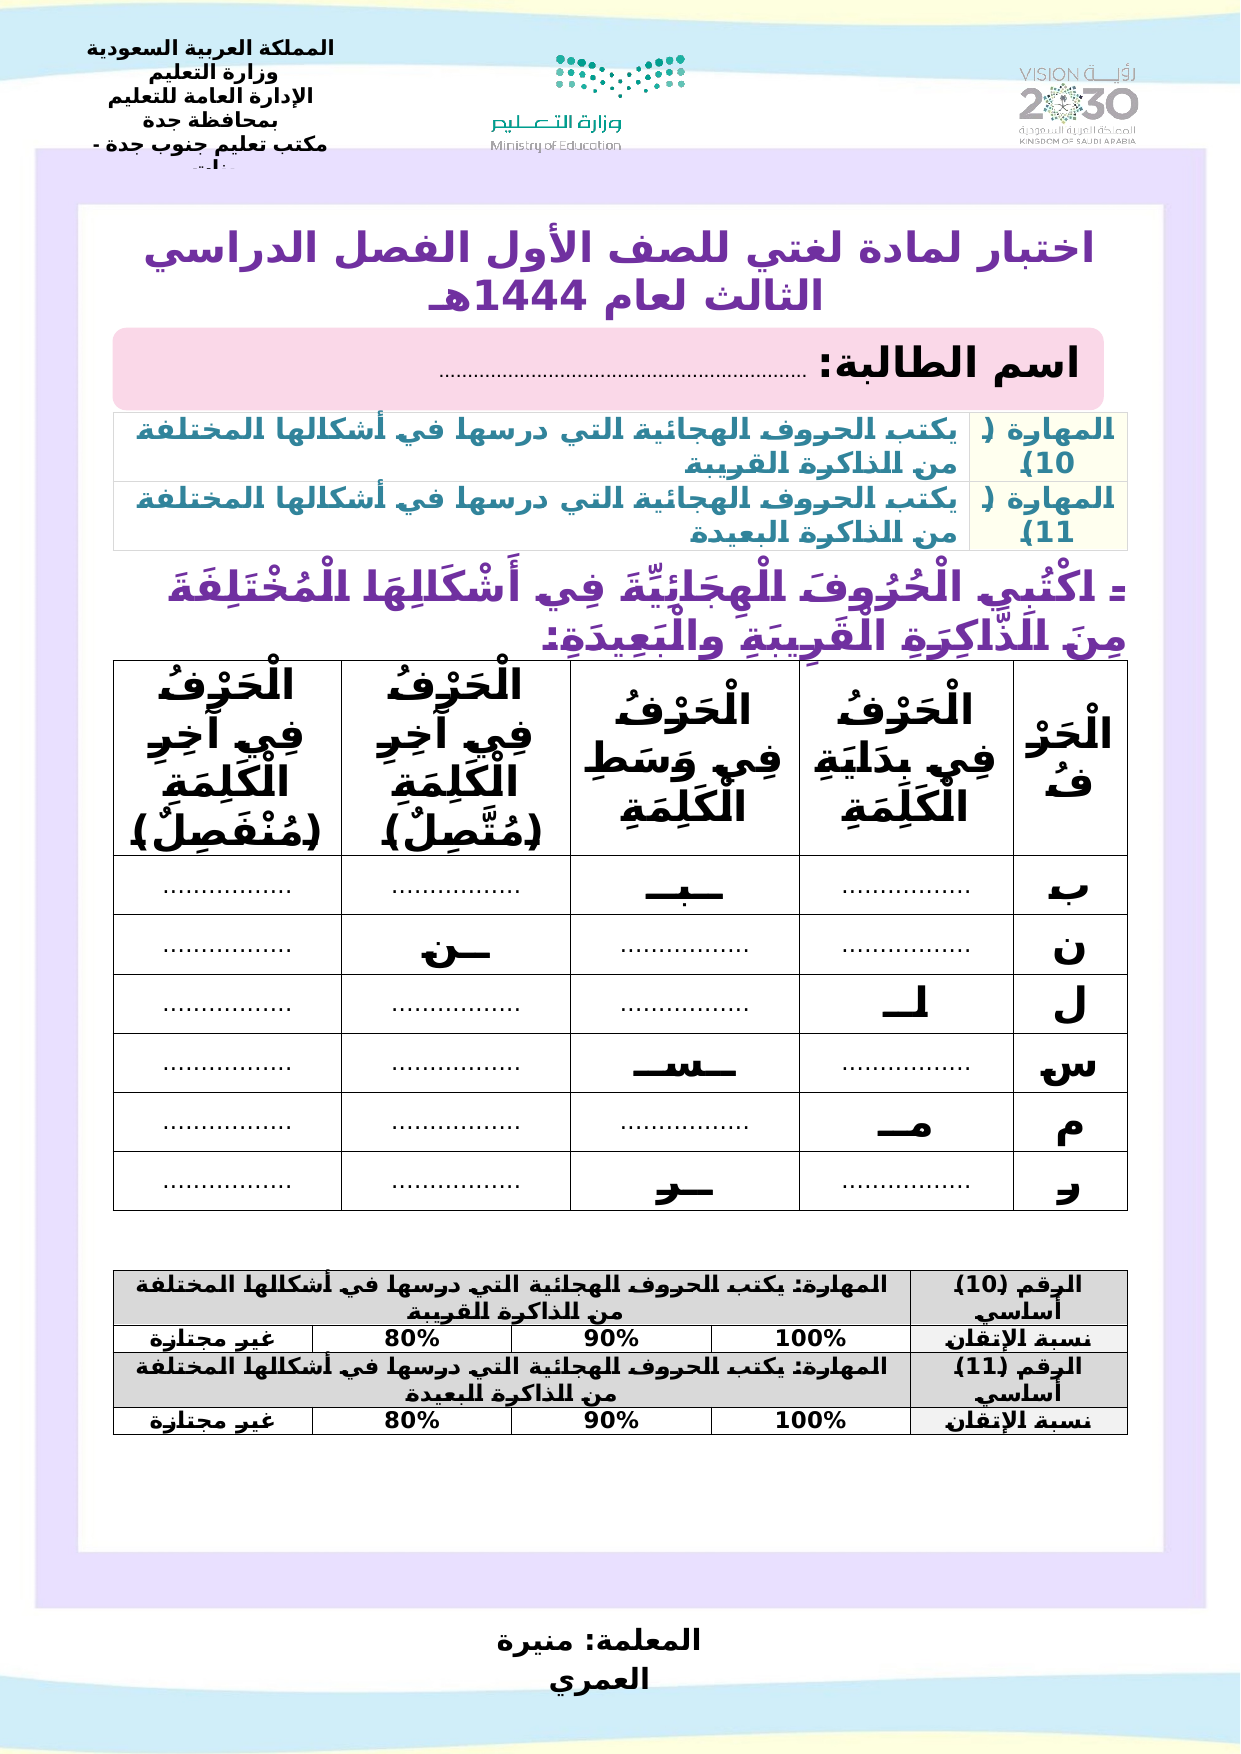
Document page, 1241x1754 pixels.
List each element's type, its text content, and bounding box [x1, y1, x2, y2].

table_cell غير مجتازة [114, 1408, 312, 1434]
table_cell ــن [342, 915, 570, 973]
table_cell ــر [571, 1152, 799, 1210]
table_cell يكتب الحروف الهجائية التي درسها في أشكالها المختلفة من الذاكرة البعيدة [114, 482, 969, 549]
text اختبار لمادة لغتي للصف الأول الفصل الدراسي الثالث لعام 1444هـ [112, 223, 1128, 321]
table_cell ................. [571, 1093, 799, 1151]
table_cell ................. [114, 856, 341, 914]
table_cell ل [1014, 975, 1127, 1032]
table_cell ................. [342, 1034, 570, 1092]
table_cell 100% [712, 1408, 910, 1434]
text - اكْتُبِي الْحُرُوفَ الْهِجَائِيِّةَ فِي أَشْكَالِهَا الْمُخْتَلِفَةَ مِنَ الذَّاكِرَةِ الْقَرِيبَةِ والْبَعِيدَةِ: [112, 563, 1128, 660]
table_cell ................. [342, 1093, 570, 1151]
table_cell مــ [800, 1093, 1013, 1151]
table_header الْحَرْفُ [1014, 661, 1127, 855]
table_cell ................. [342, 856, 570, 914]
table_header يكتب الحروف الهجائية التي درسها في أشكالها المختلفة من الذاكرة القريبة [114, 413, 969, 481]
table_cell ................. [800, 915, 1013, 973]
table_cell 90% [512, 1326, 711, 1352]
table_header الْحَرْفُ فِي آخِرِ الْكَلِمَةِ (مُتَّصِلٌ) [342, 661, 570, 855]
table_cell ................. [800, 856, 1013, 914]
table_cell س [1014, 1034, 1127, 1092]
table_cell ب [1014, 856, 1127, 914]
table_header المهارة (10) [970, 413, 1127, 481]
table_cell ................. [114, 1093, 341, 1151]
table_cell نسبة الإتقان [911, 1326, 1127, 1352]
table_cell ................. [571, 915, 799, 973]
table_cell ................. [114, 1152, 341, 1210]
table_cell ــســ [571, 1034, 799, 1092]
table_cell ................. [114, 915, 341, 973]
table_cell ر [1014, 1152, 1127, 1210]
table_cell م [1014, 1093, 1127, 1151]
table_cell 80% [313, 1326, 511, 1352]
table_cell المهارة (11) [970, 482, 1127, 549]
table_cell 80% [313, 1408, 511, 1434]
table_cell ................. [800, 1034, 1013, 1092]
table_cell ................. [342, 1152, 570, 1210]
table_header الرقم (10) أساسي [911, 1271, 1127, 1324]
table_cell نسبة الإتقان [911, 1408, 1127, 1434]
table_header الْحَرْفُ فِي بِدَايَةِ الْكَلِمَةِ [800, 661, 1013, 855]
table_cell ................. [571, 975, 799, 1032]
table_cell ................. [114, 975, 341, 1032]
table_cell 90% [512, 1408, 711, 1434]
table_cell ................. [342, 975, 570, 1032]
table_cell ــبــ [571, 856, 799, 914]
table_cell المهارة: يكتب الحروف الهجائية التي درسها في أشكالها المختلفة من الذاكرة البعيدة [114, 1353, 910, 1407]
table_cell 100% [712, 1326, 910, 1352]
table_header الْحَرْفُ فِي آخِرِ الْكَلِمَةِ (مُنْفَصِلٌ) [114, 661, 341, 855]
table_cell ................. [114, 1034, 341, 1092]
table_header الْحَرْفُ فِي وَسَطِ الْكَلِمَةِ [571, 661, 799, 855]
table_header المهارة: يكتب الحروف الهجائية التي درسها في أشكالها المختلفة من الذاكرة القريبة [114, 1271, 910, 1324]
table_cell لــ [800, 975, 1013, 1032]
table_cell ن [1014, 915, 1127, 973]
table_cell ................. [800, 1152, 1013, 1210]
table_cell الرقم (11) أساسي [911, 1353, 1127, 1407]
picture [0, 0, 1241, 1754]
table_cell غير مجتازة [114, 1326, 312, 1352]
